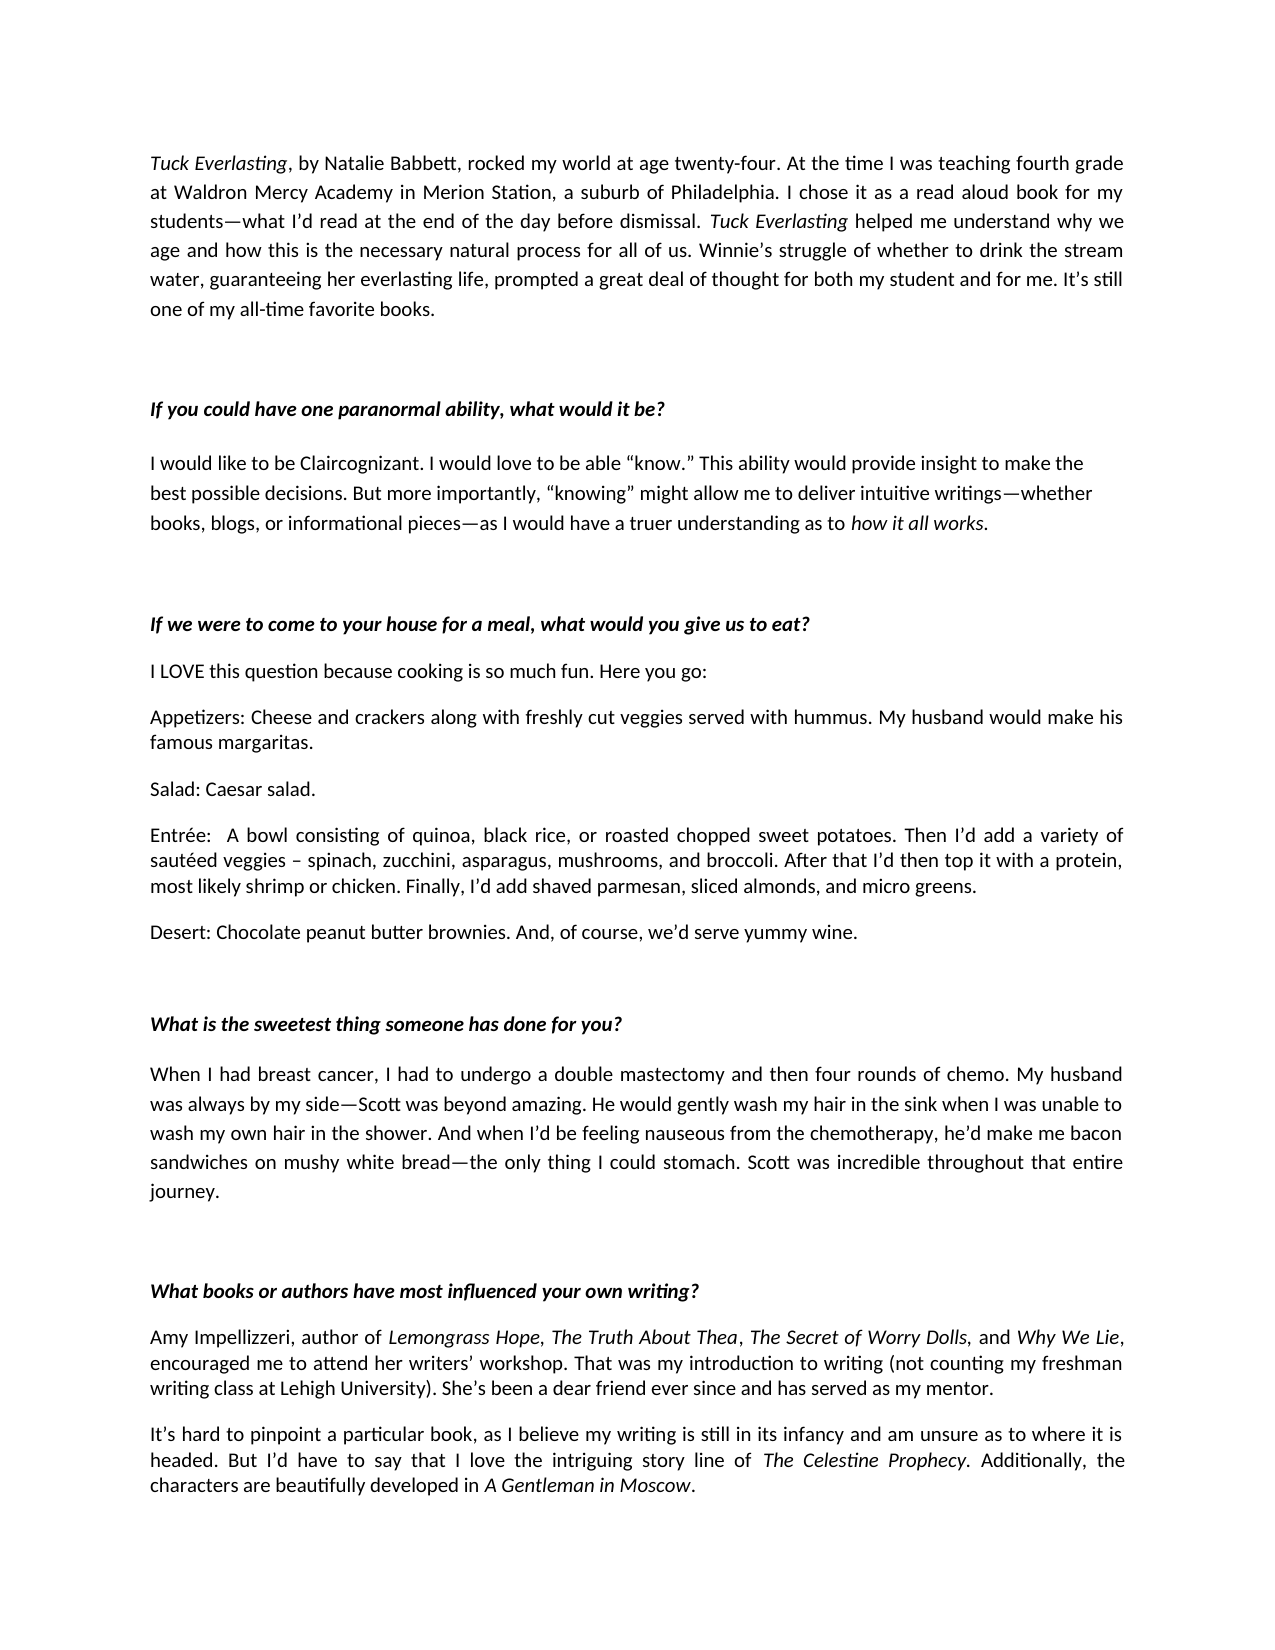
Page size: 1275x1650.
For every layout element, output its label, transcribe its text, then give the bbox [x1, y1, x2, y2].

text Desert: Chocolate peanut butter brownies. And, of course, we’d serve yummy wine. [150, 919, 1125, 944]
text I LOVE this question because cooking is so much fun. Here you go: [150, 658, 1125, 683]
text If we were to come to your house for a meal, what would you give us to eat? [150, 612, 1125, 637]
text Appetizers: Cheese and crackers along with freshly cut veggies served with hummus. My husband would make his famous margaritas. [150, 704, 1125, 755]
text When I had breast cancer, I had to undergo a double mastectomy and then four rounds of chemo. My husband was always by my side—Scott was beyond amazing. He would gently wash my hair in the sink when I was unable to wash my own hair in the shower. And when I’d be feeling nauseous from the chemotherapy, he’d make me bacon sandwiches on mushy white bread—the only thing I could stomach. Scott was incredible throughout that entire journey. [150, 1062, 1125, 1204]
text It’s hard to pinpoint a particular book, as I believe my writing is still in its infancy and am unsure as to where it is headed. But I’d have to say that I love the intriguing story line of The Celestine Prophecy. Additionally, the characters are beautifully developed in A Gentleman in Moscow. [150, 1422, 1125, 1498]
text Entrée: A bowl consisting of quinoa, black rice, or roasted chopped sweet potatoes. Then I’d add a variety of sautéed veggies – spinach, zucchini, asparagus, mushrooms, and broccoli. After that I’d then top it with a protein, most likely shrimp or chicken. Finally, I’d add shaved parmesan, sliced almonds, and micro greens. [150, 822, 1125, 898]
text Tuck Everlasting, by Natalie Babbett, rocked my world at age twenty-four. At the time I was teaching fourth grade at Waldron Mercy Academy in Merion Station, a suburb of Philadelphia. I chose it as a read aloud book for my students—what I’d read at the end of the day before dismissal. Tuck Everlasting helped me understand why we age and how this is the necessary natural process for all of us. Winnie’s struggle of whether to drink the stream water, guaranteeing her everlasting life, prompted a great deal of thought for both my student and for me. It’s still one of my all-time favorite books. [150, 150, 1125, 321]
subtitle I would like to be Claircognizant. I would love to be able “know.” This ability would provide insight to make the best possible decisions. But more importantly, “knowing” might allow me to deliver intuitive writings—whether books, blogs, or informational pieces—as I would have a truer understanding as to how it all works. [150, 446, 1125, 536]
text Amy Impellizzeri, author of Lemongrass Hope, The Truth About Thea, The Secret of Worry Dolls, and Why We Lie, encouraged me to attend her writers’ workshop. That was my introduction to writing (not counting my freshman writing class at Lehigh University). She’s been a dear friend ever since and has served as my mentor. [150, 1324, 1125, 1401]
text What books or authors have most influenced your own writing? [150, 1278, 1125, 1304]
text Salad: Caesar salad. [150, 776, 1125, 801]
text If you could have one paranormal ability, what would it be? [150, 396, 1125, 421]
text What is the sweetest thing someone has done for you? [150, 1012, 1125, 1037]
